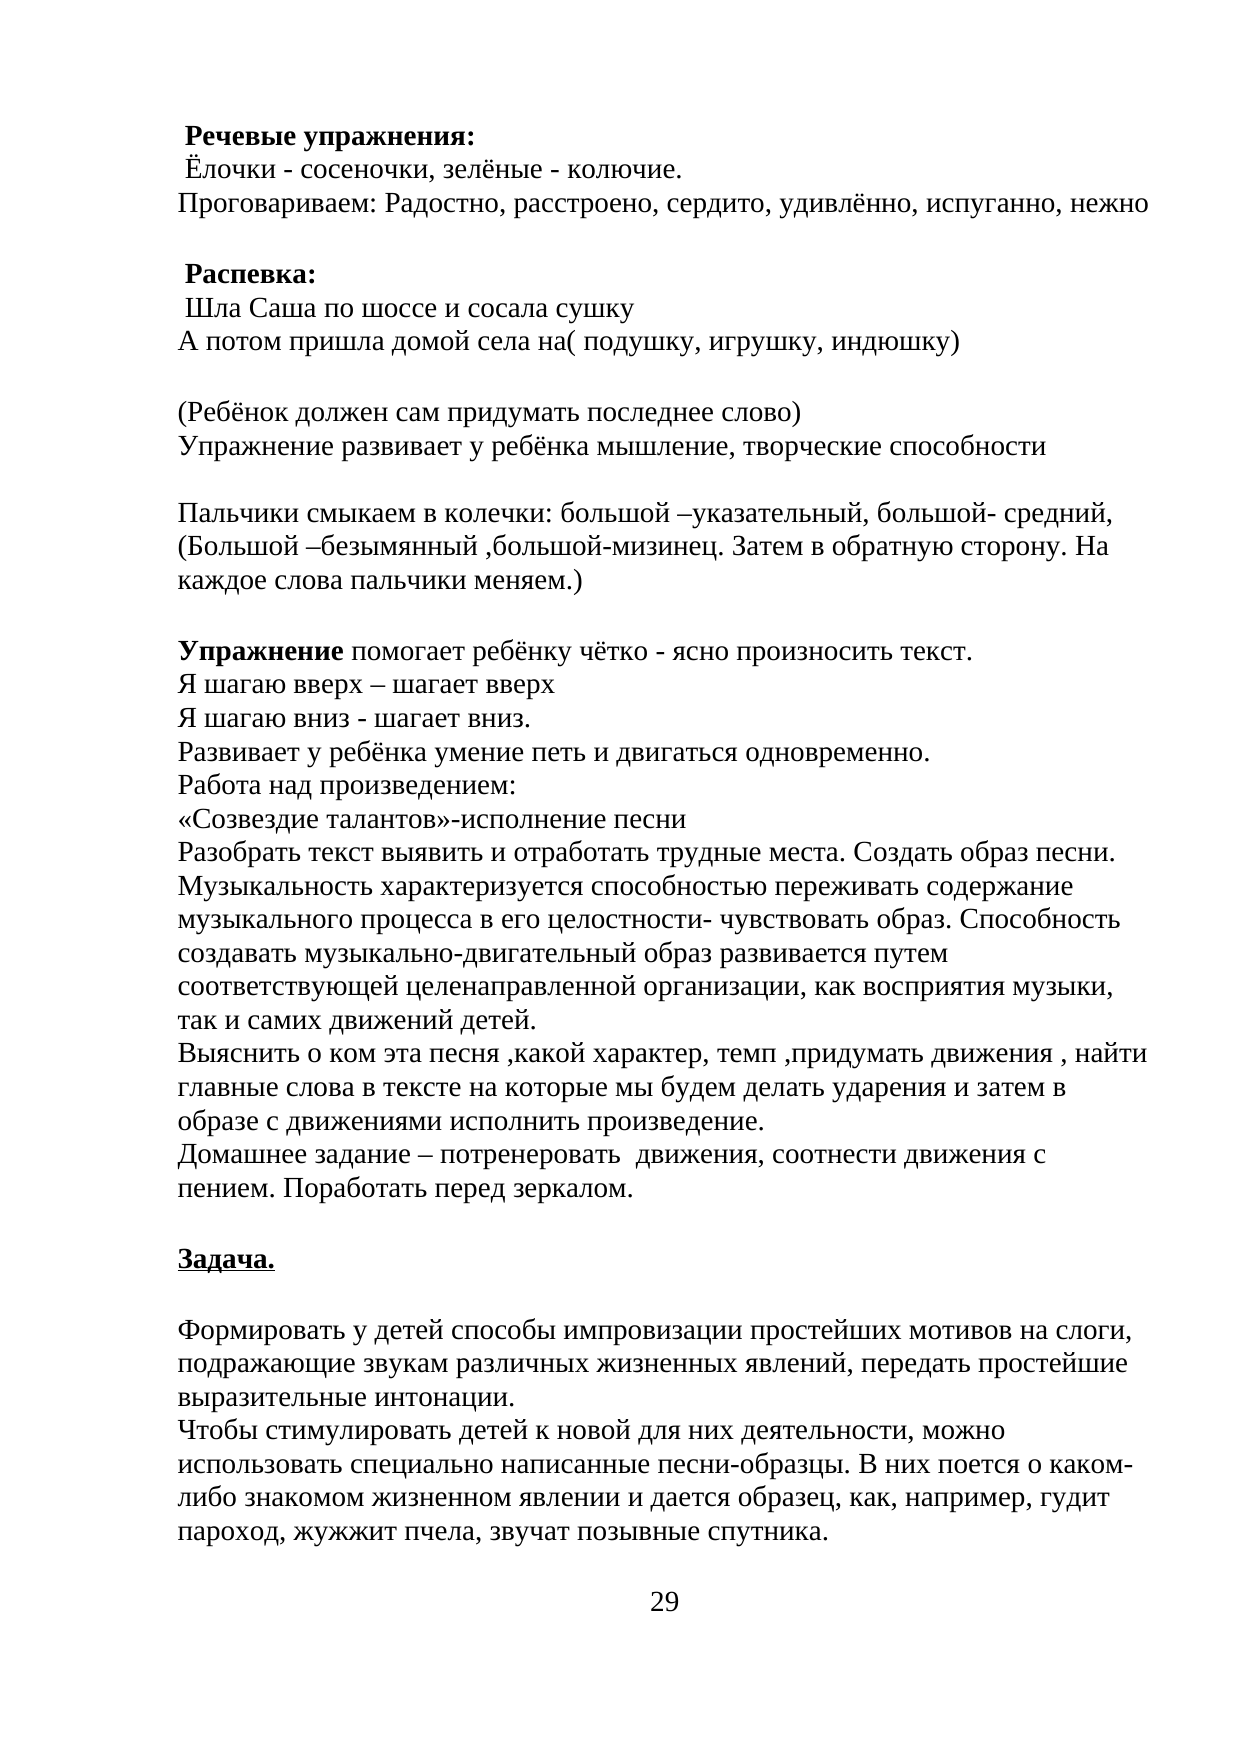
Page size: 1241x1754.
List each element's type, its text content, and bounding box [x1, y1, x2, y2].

text Формировать у детей способы импровизации простейших мотивов на слоги, подражающие звукам различных жизненных явлений, передать простейшие выразительные интонации. Чтобы стимулировать детей к новой для них деятельности, можно использовать специально написанные песни-образцы. В них поется о каком-либо знакомом жизненном явлении и дается образец, как, например, гудит пароход, жужжит пчела, звучат позывные спутника. [177, 1312, 1152, 1547]
text Упражнение помогает ребёнку чётко - ясно произносить текст. Я шагаю вверх – шагает вверх Я шагаю вниз - шагает вниз. Развивает у ребёнка умение петь и двигаться одновременно. Работа над произведением: «Созвездие талантов»-исполнение песни Разобрать текст выявить и отработать трудные места. Создать образ песни. Музыкальность характеризуется способностью переживать содержание музыкального процесса в его целостности- чувствовать образ. Способность создавать музыкально-двигательный образ развивается путем соответствующей целенаправленной организации, как восприятия музыки, так и самих движений детей. Выяснить о ком эта песня ,какой характер, темп ,придумать движения , найти главные слова в тексте на которые мы будем делать ударения и затем в образе с движениями исполнить произведение. Домашнее задание – потренеровать движения, соотнести движения с пением. Поработать перед зеркалом. [177, 633, 1152, 1203]
text 29 [177, 1584, 1152, 1618]
text (Ребёнок должен сам придумать последнее слово) Упражнение развивает у ребёнка мышление, творческие способности Пальчики смыкаем в колечки: большой –указательный, большой- средний,(Большой –безымянный ,большой-мизинец. Затем в обратную сторону. На каждое слова пальчики меняем.) [177, 394, 1152, 596]
text Речевые упражнения: Ёлочки - сосеночки, зелёные - колючие. Проговариваем: Радостно, расстроено, сердито, удивлённо, испуганно, нежно [177, 118, 1152, 219]
text Распевка: Шла Саша по шоссе и сосала сушку А потом пришла домой села на( подушку, игрушку, индюшку) [177, 256, 1152, 357]
text Задача. [177, 1241, 1152, 1274]
